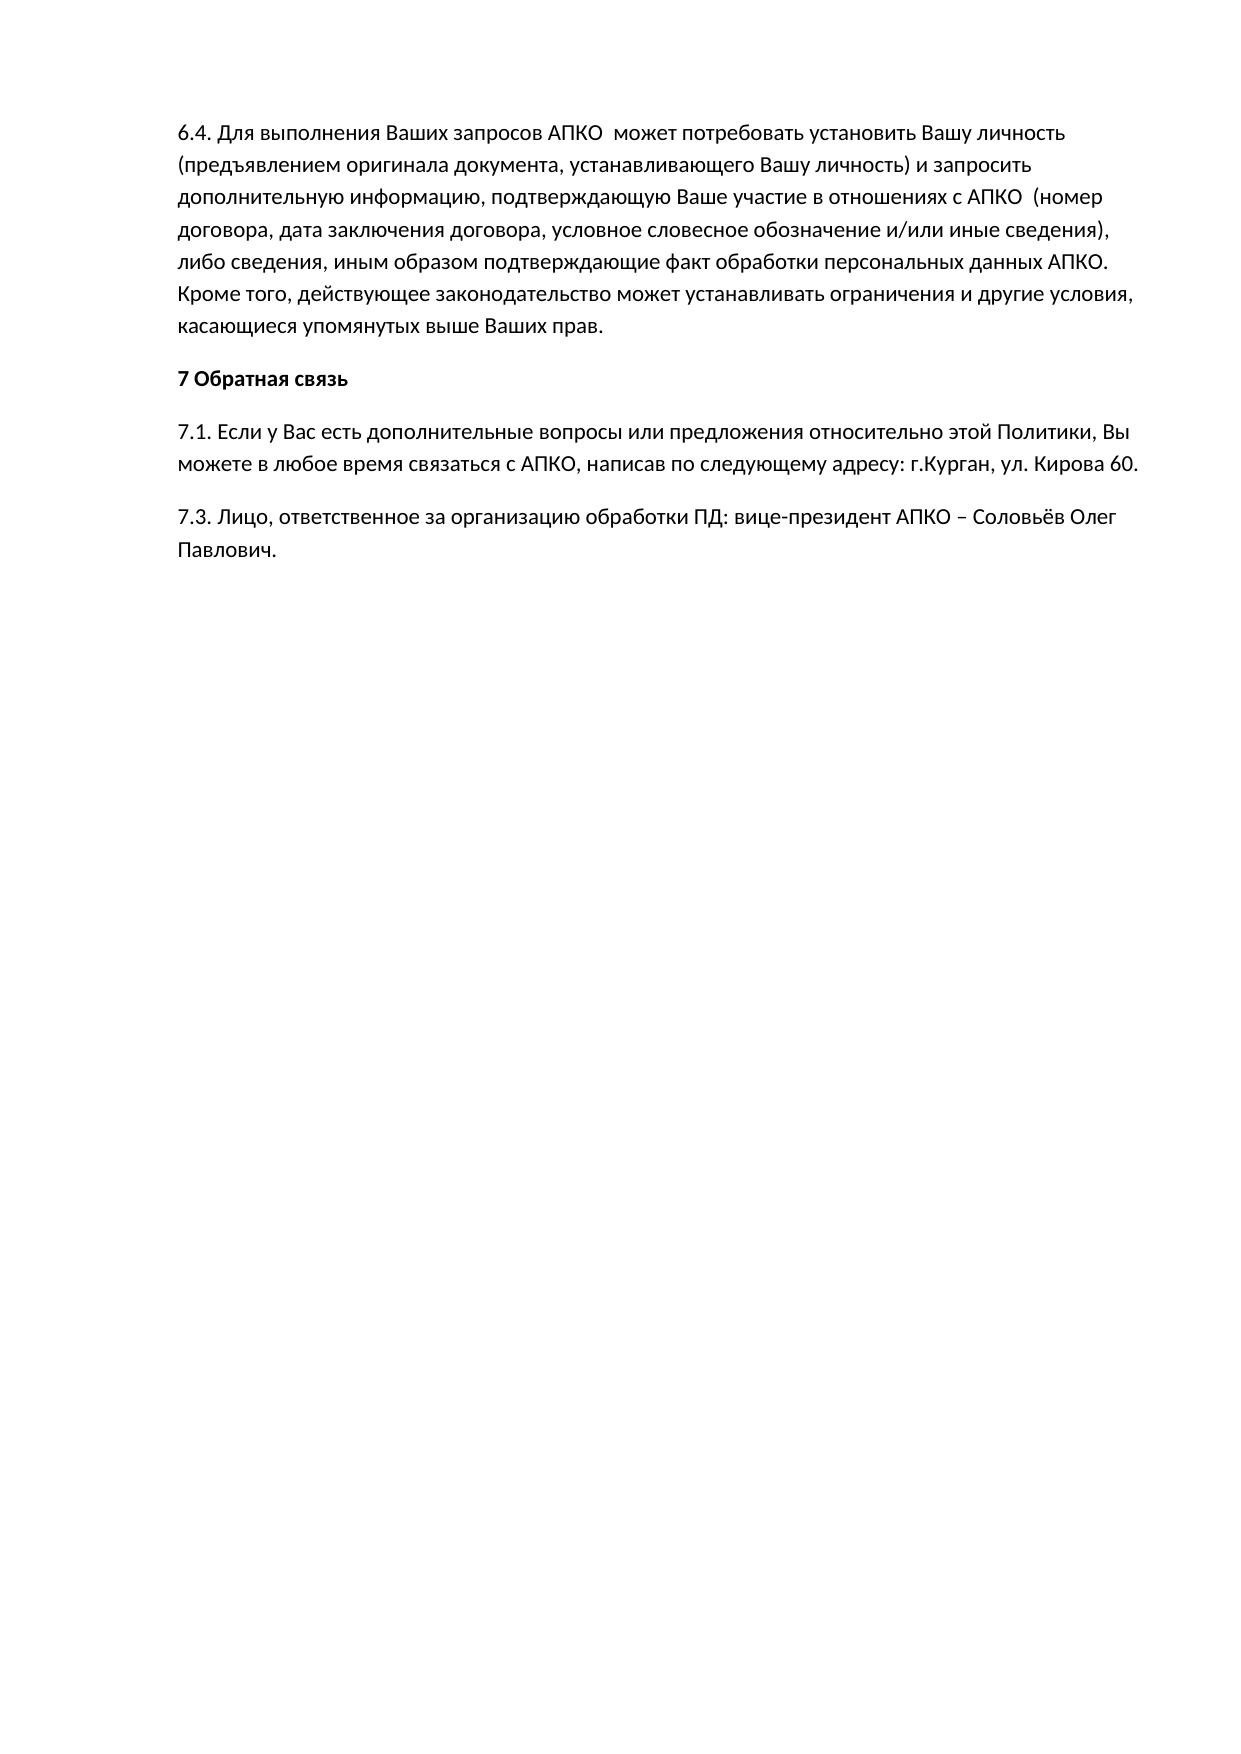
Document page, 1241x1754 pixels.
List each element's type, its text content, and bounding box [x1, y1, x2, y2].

text 7 Обратная связь [177, 364, 1152, 392]
text 7.3. Лицо, ответственное за организацию обработки ПД: вице-президент АПКО – Соловьёв Олег Павлович. [177, 502, 1152, 563]
text 7.1. Если у Вас есть дополнительные вопросы или предложения относительно этой Политики, Вы можете в любое время связаться с АПКО, написав по следующему адресу: г.Курган, ул. Кирова 60. [177, 417, 1152, 477]
text 6.4. Для выполнения Ваших запросов АПКО может потребовать установить Вашу личность (предъявлением оригинала документа, устанавливающего Вашу личность) и запросить дополнительную информацию, подтверждающую Ваше участие в отношениях с АПКО (номер договора, дата заключения договора, условное словесное обозначение и/или иные сведения), либо сведения, иным образом подтверждающие факт обработки персональных данных АПКО. Кроме того, действующее законодательство может устанавливать ограничения и другие условия, касающиеся упомянутых выше Ваших прав. [177, 118, 1152, 339]
